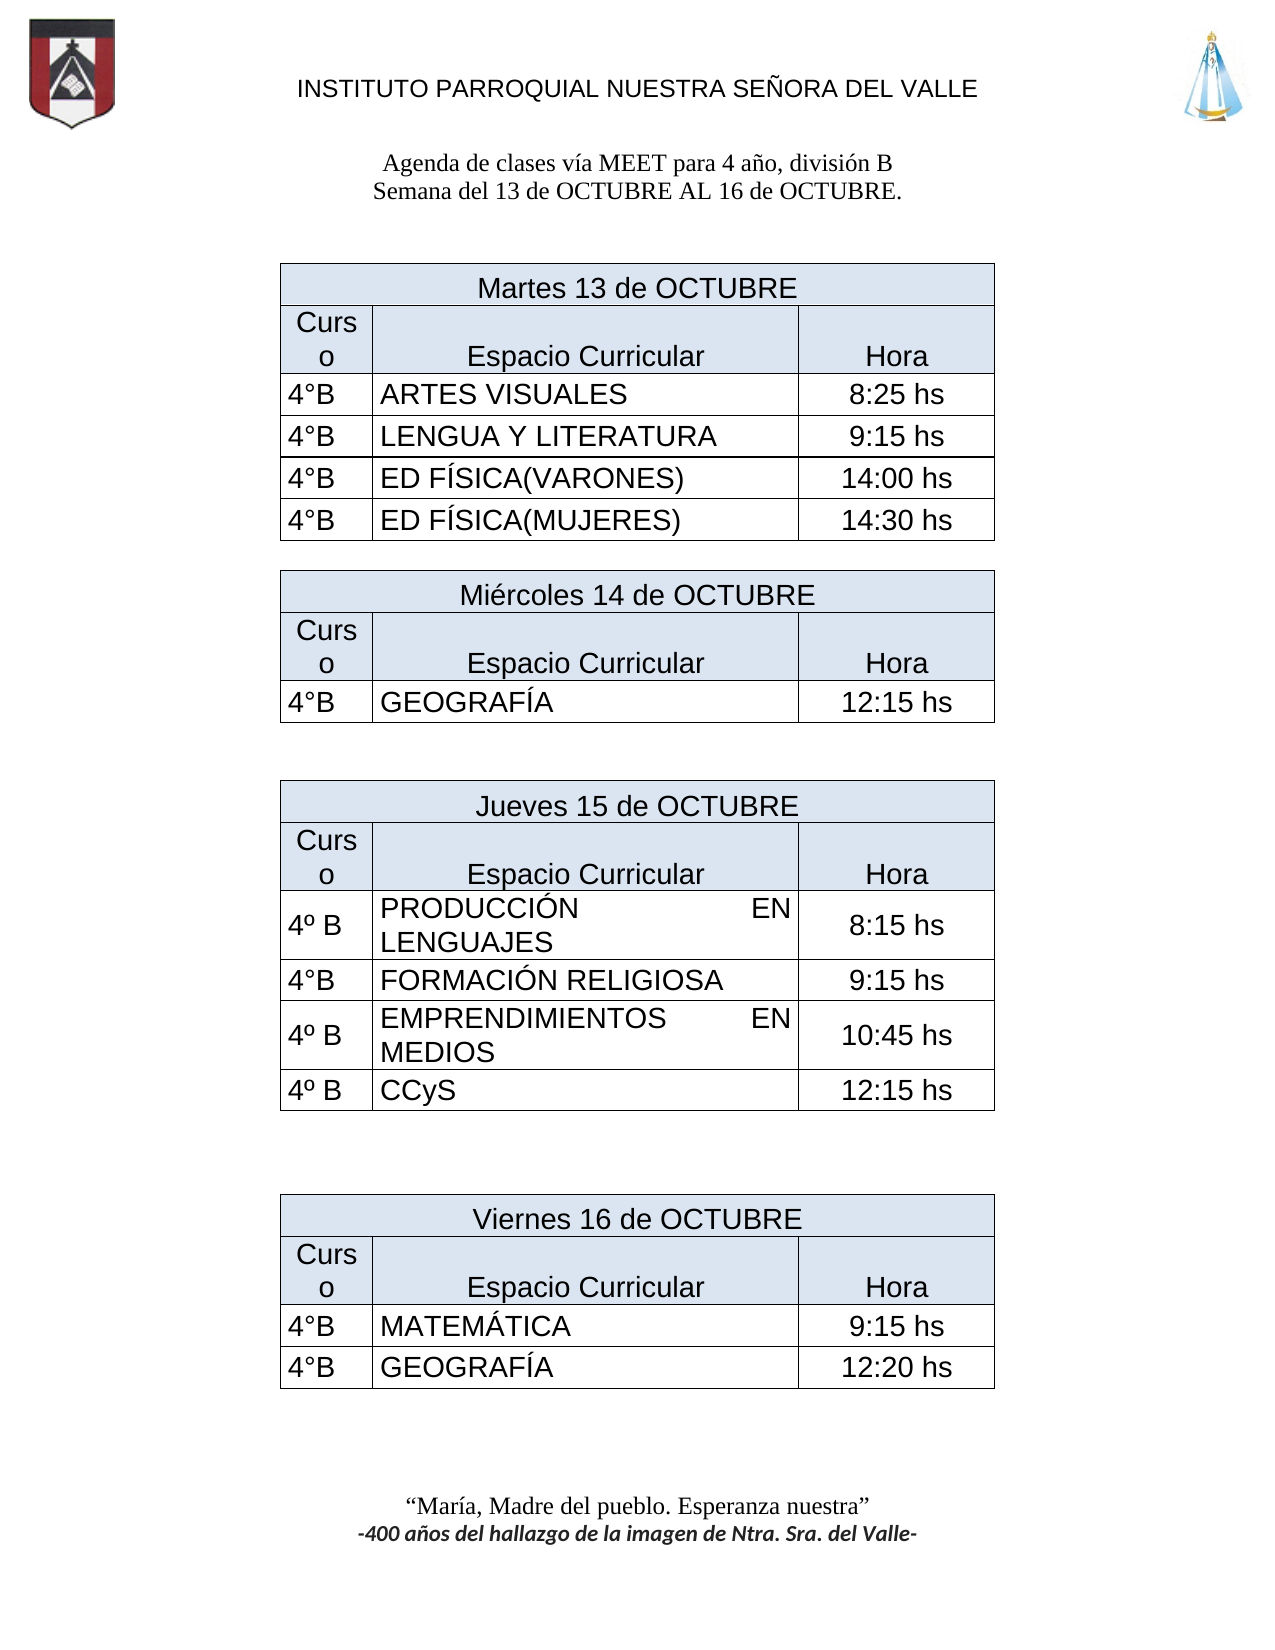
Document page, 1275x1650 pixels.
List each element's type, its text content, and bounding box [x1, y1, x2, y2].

table_cell 9:15 hs [799, 1305, 994, 1346]
table_cell Espacio Curricular [373, 1237, 798, 1304]
table_cell EMPRENDIMIENTOS EN MEDIOS [373, 1001, 798, 1068]
picture [29, 18, 115, 130]
table_cell FORMACIÓN RELIGIOSA [373, 960, 798, 1000]
table_header Martes 13 de OCTUBRE [281, 264, 994, 304]
table_cell Hora [799, 306, 994, 373]
table_cell 8:15 hs [799, 891, 994, 958]
table_cell 4º B [281, 1001, 372, 1068]
table_cell 4°B [281, 458, 372, 498]
table_header Miércoles 14 de OCTUBRE [281, 571, 994, 612]
table_cell Hora [799, 1237, 994, 1304]
table_cell 14:00 hs [799, 458, 994, 498]
table_cell LENGUA Y LITERATURA [373, 416, 798, 456]
table_cell Espacio Curricular [373, 823, 798, 890]
table_cell 4°B [281, 499, 372, 540]
text Agenda de clases vía MEET para 4 año, división B [177, 148, 1098, 176]
table_cell Curso [281, 613, 372, 680]
table_cell GEOGRAFÍA [373, 1347, 798, 1388]
table_cell 9:15 hs [799, 416, 994, 456]
table_cell 4°B [281, 960, 372, 1000]
picture [1173, 19, 1251, 131]
table_cell Hora [799, 613, 994, 680]
table_cell 12:15 hs [799, 1070, 994, 1110]
table_cell 12:20 hs [799, 1347, 994, 1388]
table_header Jueves 15 de OCTUBRE [281, 781, 994, 822]
table_cell 4°B [281, 1305, 372, 1346]
table_cell ED FÍSICA(VARONES) [373, 458, 798, 498]
table_cell CCyS [373, 1070, 798, 1110]
text Semana del 13 de OCTUBRE AL 16 de OCTUBRE. [177, 176, 1098, 205]
table_cell 8:25 hs [799, 374, 994, 414]
table_cell 9:15 hs [799, 960, 994, 1000]
table_cell Curso [281, 306, 372, 373]
table_header Viernes 16 de OCTUBRE [281, 1195, 994, 1236]
table_cell Espacio Curricular [373, 306, 798, 373]
table_cell Curso [281, 823, 372, 890]
table_cell 4º B [281, 891, 372, 958]
table_cell 10:45 hs [799, 1001, 994, 1068]
table_cell Hora [799, 823, 994, 890]
table_cell 4°B [281, 681, 372, 722]
table_cell ED FÍSICA(MUJERES) [373, 499, 798, 540]
table_cell 4°B [281, 416, 372, 456]
table_cell GEOGRAFÍA [373, 681, 798, 722]
table_cell Curso [281, 1237, 372, 1304]
table_cell 14:30 hs [799, 499, 994, 540]
table_cell MATEMÁTICA [373, 1305, 798, 1346]
table_cell ARTES VISUALES [373, 374, 798, 414]
table_cell 12:15 hs [799, 681, 994, 722]
table_cell PRODUCCIÓN EN LENGUAJES [373, 891, 798, 958]
table_cell Espacio Curricular [373, 613, 798, 680]
table_cell 4º B [281, 1070, 372, 1110]
table_cell 4°B [281, 374, 372, 414]
table_cell 4°B [281, 1347, 372, 1388]
